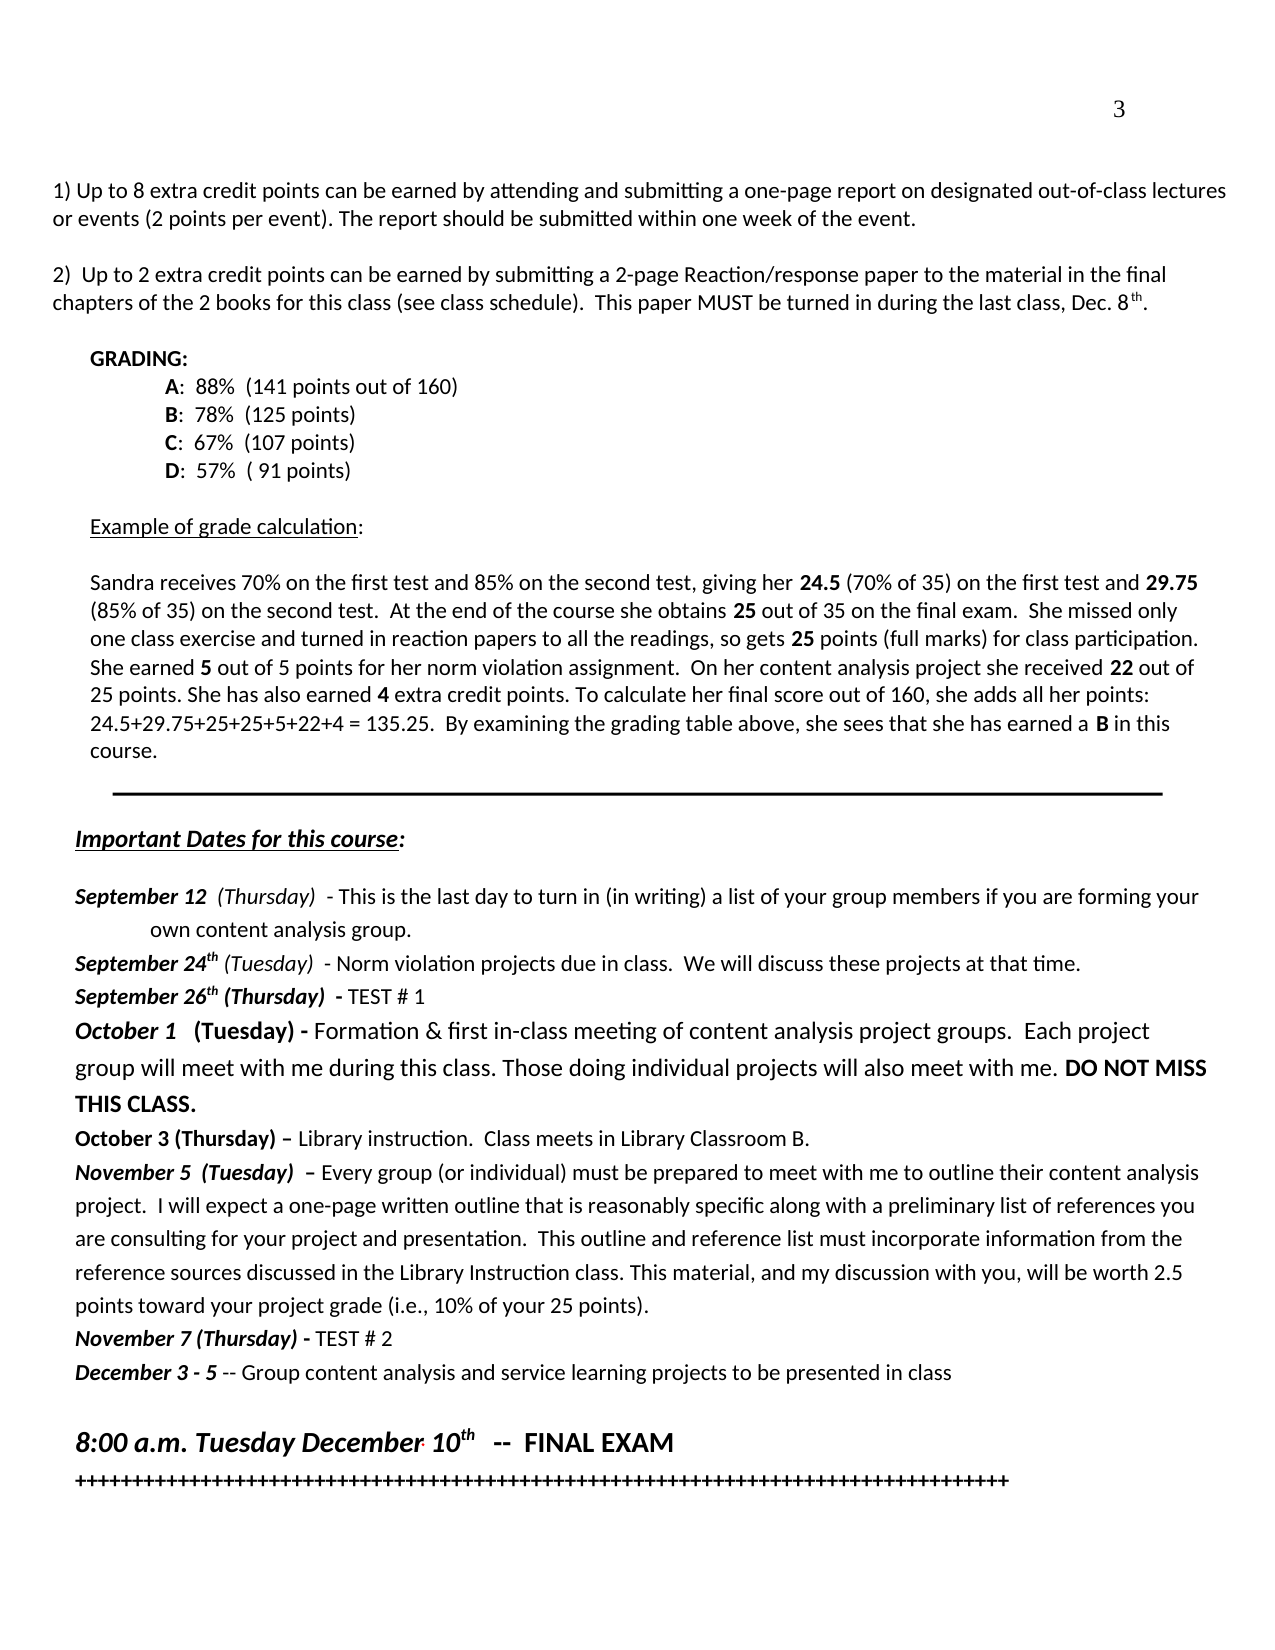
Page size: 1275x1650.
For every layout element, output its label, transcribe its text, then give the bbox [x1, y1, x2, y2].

text D: 57% ( 91 points) [90, 456, 1200, 484]
text ++++++++++++++++++++++++++++++++++++++++++++++++++++++++++++++++++++++++++++++++++ [75, 1467, 1215, 1494]
text October 3 (Thursday) – Library instruction. Class meets in Library Classroom B. [75, 1124, 1215, 1152]
text Important Dates for this course: [75, 824, 1215, 854]
text September 24th (Tuesday) - Norm violation projects due in class. We will discuss these projects at that time. [75, 949, 1215, 977]
text 8:00 a.m. Tuesday December 10th -- FINAL EXAM [75, 1424, 1215, 1460]
text December 3 - 5 -- Group content analysis and service learning projects to be presented in class [75, 1358, 1215, 1386]
text Sandra receives 70% on the first test and 85% on the second test, giving her 24.5 (70% of 35) on the first test and 29.75 (85% of 35) on the second test. At the end of the course she obtains 25 out of 35 on the final exam. She missed only one class exercise and turned in reaction papers to all the readings, so gets 25 points (full marks) for class participation. She earned 5 out of 5 points for her norm violation assignment. On her content analysis project she received 22 out of 25 points. She has also earned 4 extra credit points. To calculate her final score out of 160, she adds all her points: 24.5+29.75+25+25+5+22+4 = 135.25. By examining the grading table above, she sees that she has earned a B in this course. [90, 568, 1200, 765]
text September 26th (Thursday) - TEST # 1 [75, 982, 1215, 1010]
text September 12 (Thursday) - This is the last day to turn in (in writing) a list of your group members if you are forming your own content analysis group. [75, 882, 1215, 943]
text C: 67% (107 points) [90, 428, 1200, 456]
text October 1 (Tuesday) - Formation & first in-class meeting of content analysis project groups. Each project group will meet with me during this class. Those doing individual projects will also meet with me. DO NOT MISS THIS CLASS. [75, 1016, 1215, 1118]
text B: 78% (125 points) [90, 400, 1200, 428]
text A: 88% (141 points out of 160) [90, 372, 1200, 400]
text 2) Up to 2 extra credit points can be earned by submitting a 2-page Reaction/response paper to the material in the final chapters of the 2 books for this class (see class schedule). This paper MUST be turned in during the last class, Dec. 8th. [52, 260, 1246, 316]
text GRADING: [90, 344, 1200, 372]
text 1) Up to 8 extra credit points can be earned by attending and submitting a one-page report on designated out-of-class lectures or events (2 points per event). The report should be submitted within one week of the event. [52, 176, 1246, 232]
text November 5 (Tuesday) – Every group (or individual) must be prepared to meet with me to outline their content analysis project. I will expect a one-page written outline that is reasonably specific along with a preliminary list of references you are consulting for your project and presentation. This outline and reference list must incorporate information from the reference sources discussed in the Library Instruction class. This material, and my discussion with you, will be worth 2.5 points toward your project grade (i.e., 10% of your 25 points). [75, 1158, 1215, 1319]
text Example of grade calculation: [90, 512, 1200, 541]
text November 7 (Thursday) - TEST # 2 [75, 1324, 1215, 1352]
